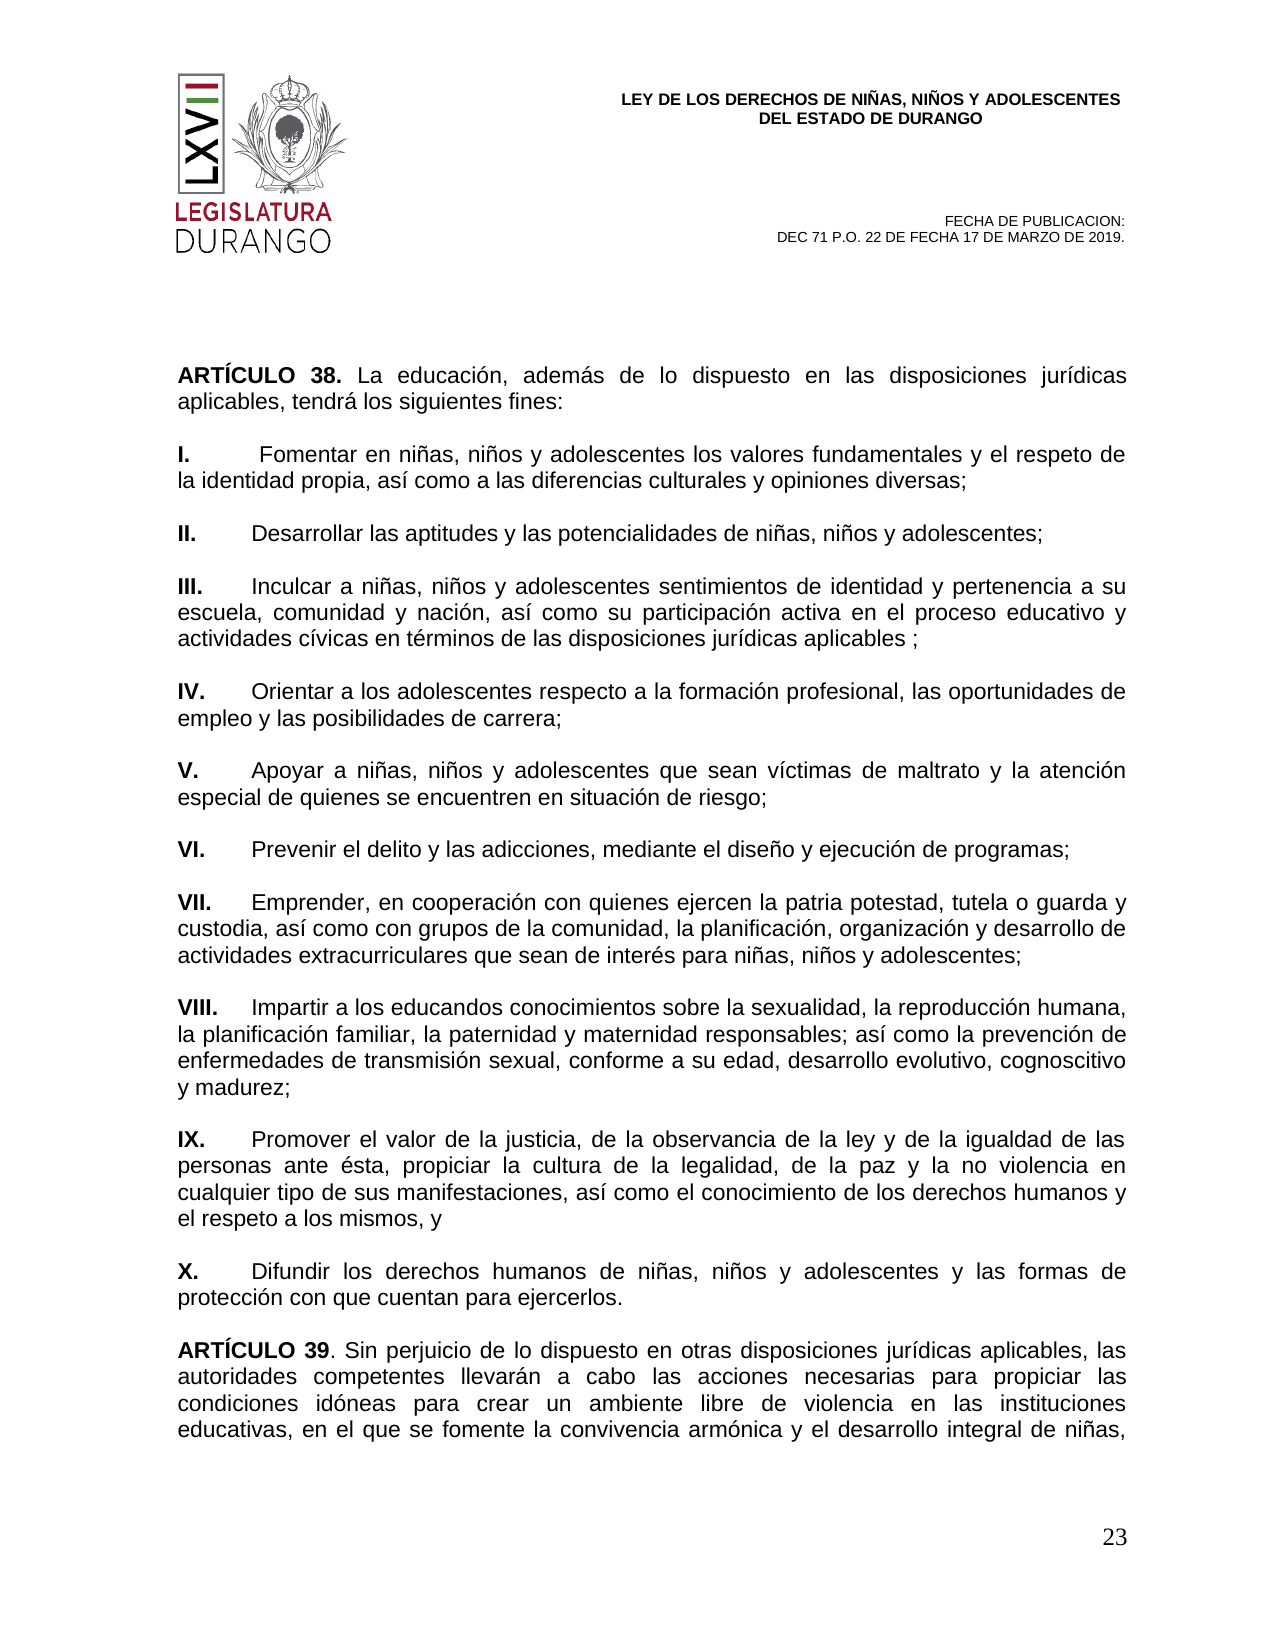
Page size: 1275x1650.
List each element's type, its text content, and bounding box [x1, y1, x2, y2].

list Promover el valor de la justicia, de la observancia de la ley y de la igualdad de las personas ante ésta, propiciar la cultura de la legalidad, de la paz y la no violencia en cualquier tipo de sus manifestaciones, así como el conocimiento de los derechos humanos y el respeto a los mismos, y [177, 1126, 1127, 1232]
list Difundir los derechos humanos de niñas, niños y adolescentes y las formas de protección con que cuentan para ejercerlos. [177, 1258, 1127, 1311]
text ARTÍCULO 38. La educación, además de lo dispuesto en las disposiciones jurídicas aplicables, tendrá los siguientes fines: [177, 362, 1127, 414]
list Orientar a los adolescentes respecto a la formación profesional, las oportunidades de empleo y las posibilidades de carrera; [177, 678, 1127, 731]
list Inculcar a niñas, niños y adolescentes sentimientos de identidad y pertenencia a su escuela, comunidad y nación, así como su participación activa en el proceso educativo y actividades cívicas en términos de las disposiciones jurídicas aplicables ; [177, 573, 1127, 652]
list Desarrollar las aptitudes y las potencialidades de niñas, niños y adolescentes; [177, 520, 1127, 546]
picture [173, 70, 350, 256]
list Fomentar en niñas, niños y adolescentes los valores fundamentales y el respeto de la identidad propia, así como a las diferencias culturales y opiniones diversas; [177, 441, 1127, 494]
list Emprender, en cooperación con quienes ejercen la patria potestad, tutela o guarda y custodia, así como con grupos de la comunidad, la planificación, organización y desarrollo de actividades extracurriculares que sean de interés para niñas, niños y adolescentes; [177, 889, 1127, 968]
list Apoyar a niñas, niños y adolescentes que sean víctimas de maltrato y la atención especial de quienes se encuentren en situación de riesgo; [177, 757, 1127, 810]
list Impartir a los educandos conocimientos sobre la sexualidad, la reproducción humana, la planificación familiar, la paternidad y maternidad responsables; así como la prevención de enfermedades de transmisión sexual, conforme a su edad, desarrollo evolutivo, cognoscitivo y madurez; [177, 994, 1127, 1100]
list Prevenir el delito y las adicciones, mediante el diseño y ejecución de programas; [177, 836, 1127, 863]
